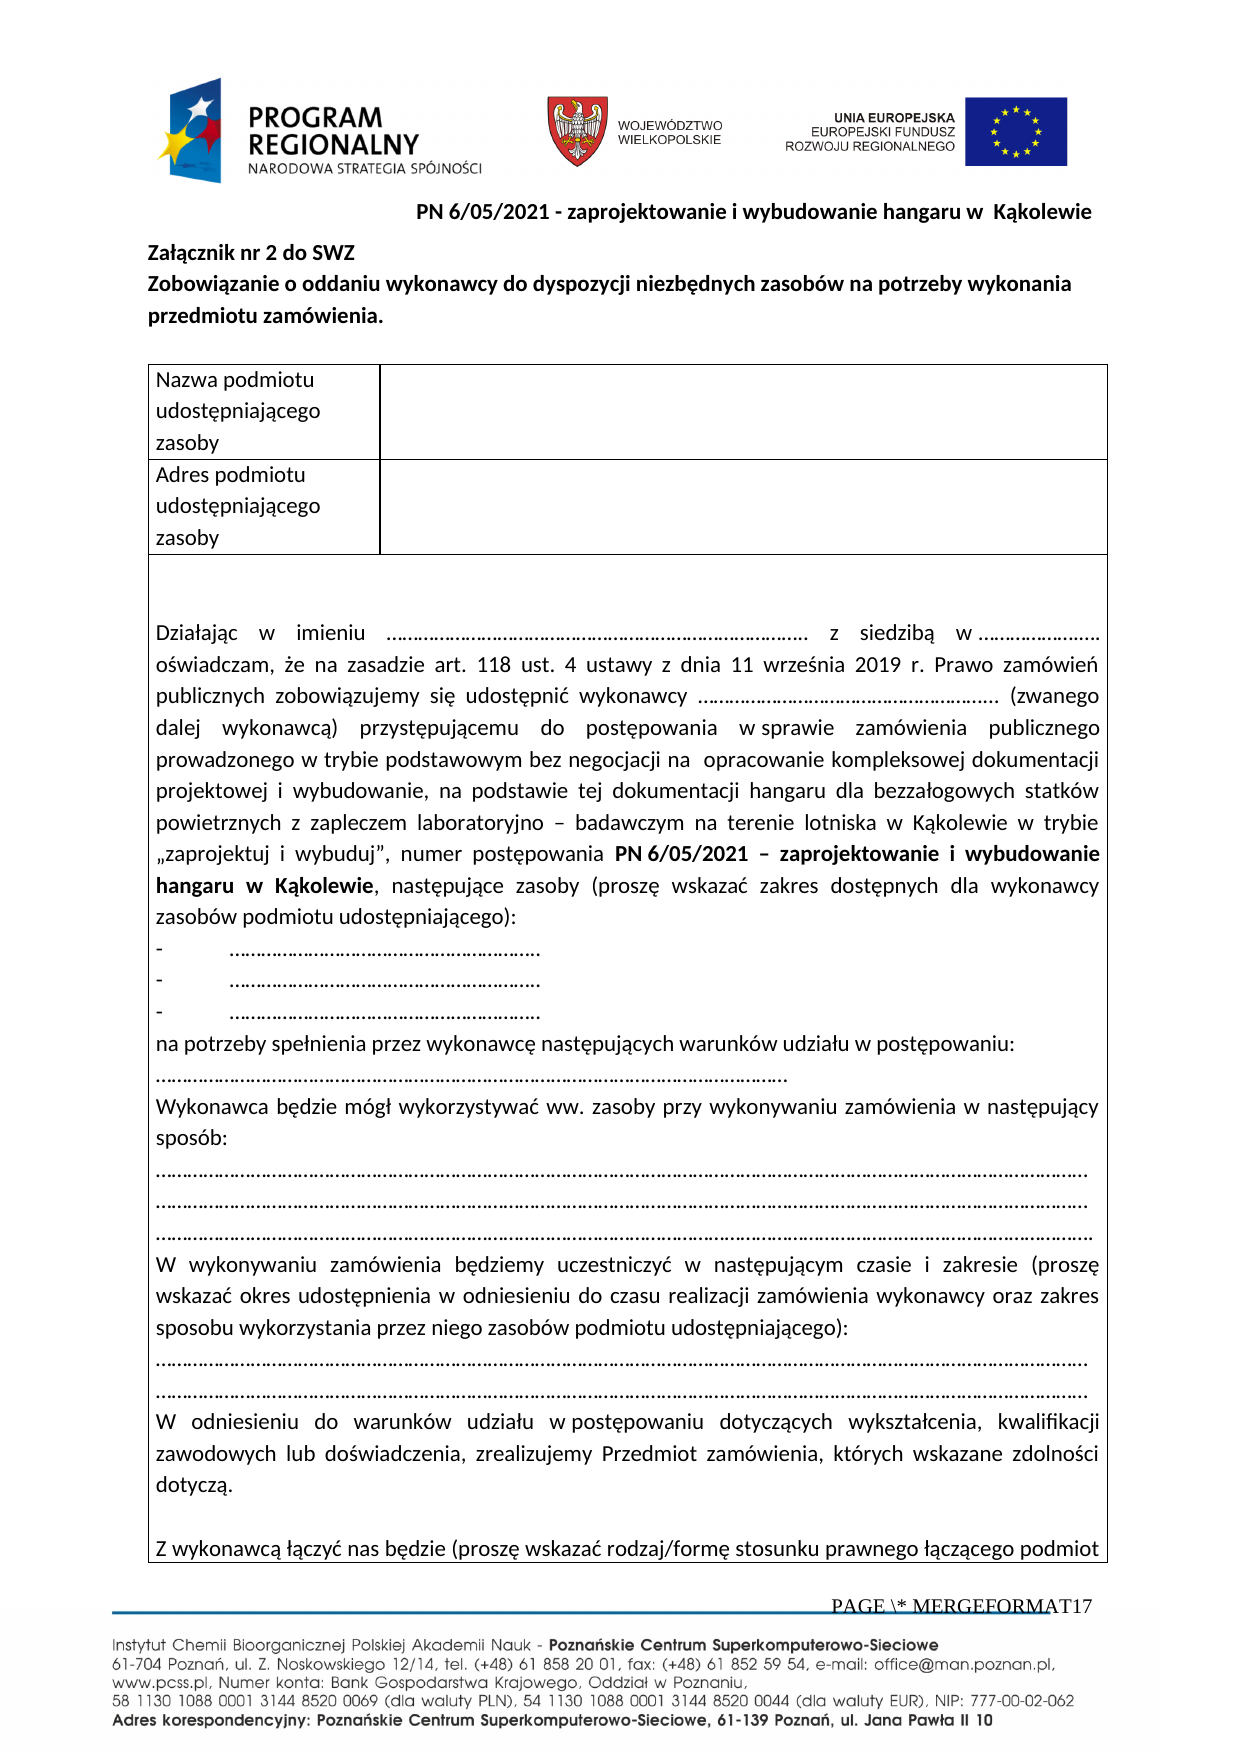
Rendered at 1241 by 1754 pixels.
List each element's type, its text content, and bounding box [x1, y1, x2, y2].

text Zobowiązanie o oddaniu wykonawcy do dyspozycji niezbędnych zasobów na potrzeby wykonania przedmiotu zamówienia. [148, 269, 1092, 329]
picture [1, 1609, 1161, 1754]
table_header [381, 365, 1107, 459]
picture [147, 66, 1069, 197]
text Załącznik nr 2 do SWZ [148, 238, 1092, 266]
table_header Nazwa podmiotu udostępniającego zasoby [149, 365, 379, 459]
table_cell Adres podmiotu udostępniającego zasoby [149, 460, 379, 554]
table_cell [381, 460, 1107, 554]
